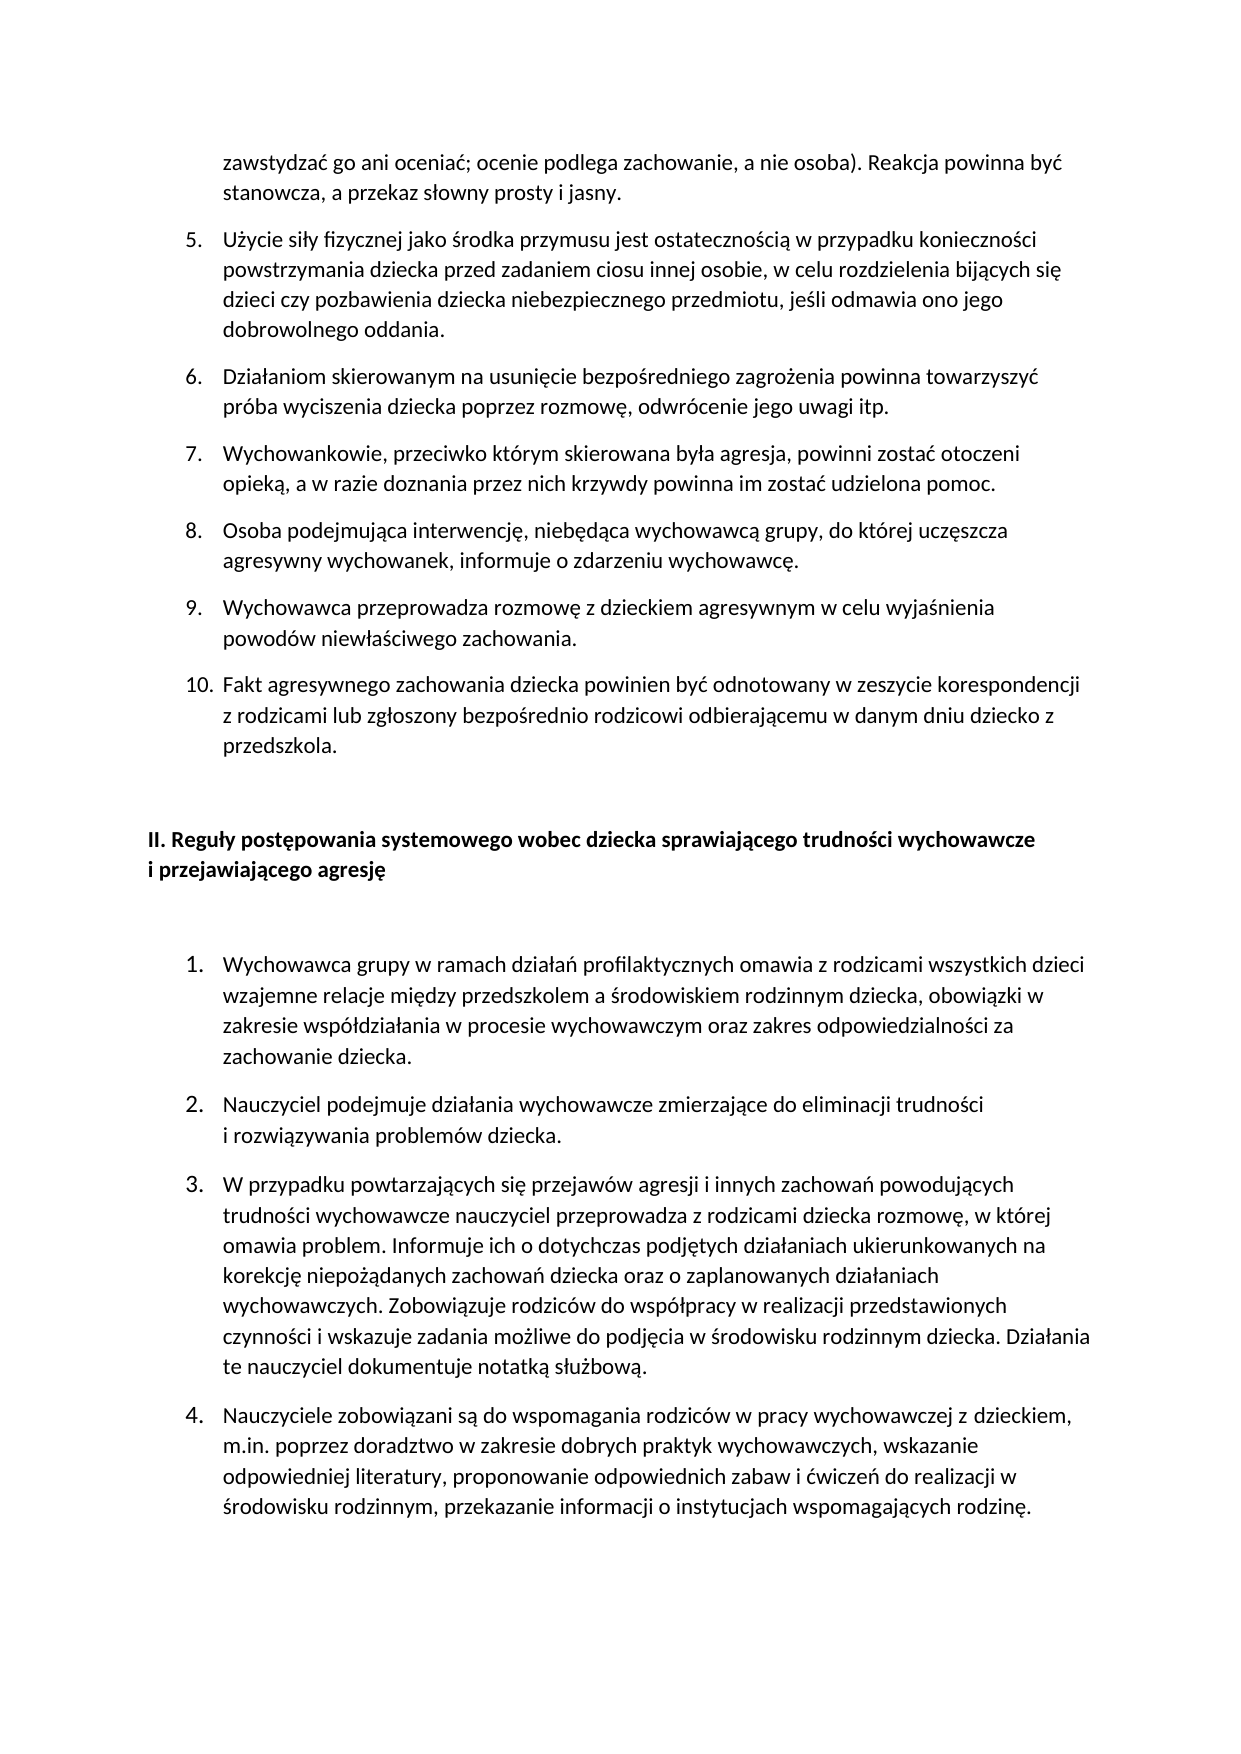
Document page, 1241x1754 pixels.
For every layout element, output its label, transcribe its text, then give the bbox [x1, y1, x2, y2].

list Wychowawca grupy w ramach działań profilaktycznych omawia z rodzicami wszystkich dzieci wzajemne relacje między przedszkolem a środowiskiem rodzinnym dziecka, obowiązki w zakresie współdziałania w procesie wychowawczym oraz zakres odpowiedzialności za zachowanie dziecka. [185, 949, 1093, 1070]
list Wychowankowie, przeciwko którym skierowana była agresja, powinni zostać otoczeni opieką, a w razie doznania przez nich krzywdy powinna im zostać udzielona pomoc. [185, 439, 1093, 497]
list Użycie siły fizycznej jako środka przymusu jest ostatecznością w przypadku konieczności powstrzymania dziecka przed zadaniem ciosu innej osobie, w celu rozdzielenia bijących się dzieci czy pozbawienia dziecka niebezpiecznego przedmiotu, jeśli odmawia ono jego dobrowolnego oddania. [185, 225, 1093, 343]
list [185, 148, 1093, 206]
list Nauczyciele zobowiązani są do wspomagania rodziców w pracy wychowawczej z dzieckiem, m.in. poprzez doradztwo w zakresie dobrych praktyk wychowawczych, wskazanie odpowiedniej literatury, proponowanie odpowiednich zabaw i ćwiczeń do realizacji w środowisku rodzinnym, przekazanie informacji o instytucjach wspomagających rodzinę. [185, 1399, 1093, 1520]
list W przypadku powtarzających się przejawów agresji i innych zachowań powodujących trudności wychowawcze nauczyciel przeprowadza z rodzicami dziecka rozmowę, w której omawia problem. Informuje ich o dotychczas podjętych działaniach ukierunkowanych na korekcję niepożądanych zachowań dziecka oraz o zaplanowanych działaniach wychowawczych. Zobowiązuje rodziców do współpracy w realizacji przedstawionych czynności i wskazuje zadania możliwe do podjęcia w środowisku rodzinnym dziecka. Działania te nauczyciel dokumentuje notatką służbową. [185, 1168, 1093, 1380]
list Fakt agresywnego zachowania dziecka powinien być odnotowany w zeszycie korespondencji z rodzicami lub zgłoszony bezpośrednio rodzicowi odbierającemu w danym dniu dziecko z przedszkola. [185, 671, 1093, 759]
list Osoba podejmująca interwencję, niebędąca wychowawcą grupy, do której uczęszcza agresywny wychowanek, informuje o zdarzeniu wychowawcę. [185, 516, 1093, 574]
list Wychowawca przeprowadza rozmowę z dzieckiem agresywnym w celu wyjaśnienia powodów niewłaściwego zachowania. [185, 593, 1093, 652]
list Działaniom skierowanym na usunięcie bezpośredniego zagrożenia powinna towarzyszyć próba wyciszenia dziecka poprzez rozmowę, odwrócenie jego uwagi itp. [185, 362, 1093, 420]
list Nauczyciel podejmuje działania wychowawcze zmierzające do eliminacji trudności i rozwiązywania problemów dziecka. [185, 1089, 1093, 1149]
text II. Reguły postępowania systemowego wobec dziecka sprawiającego trudności wychowawcze i przejawiającego agresję [148, 825, 1093, 883]
